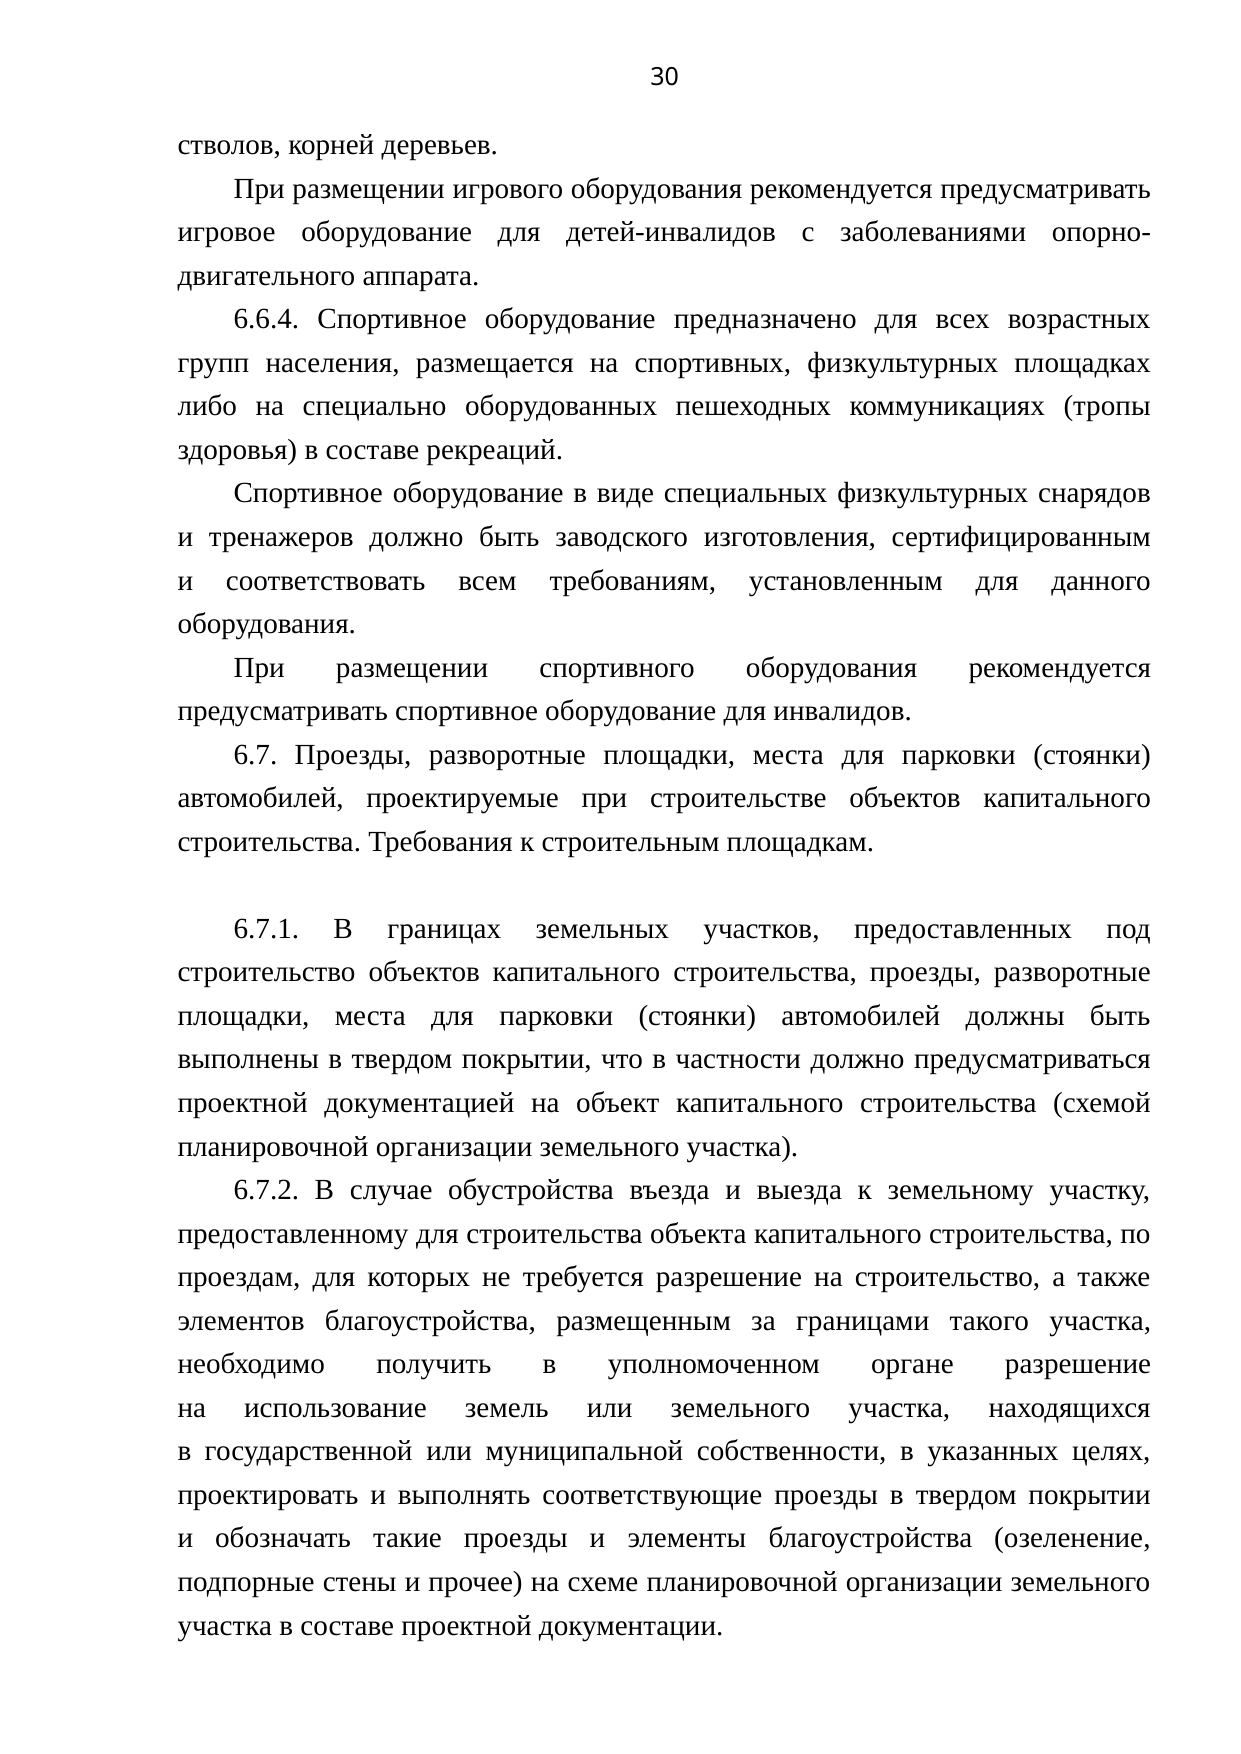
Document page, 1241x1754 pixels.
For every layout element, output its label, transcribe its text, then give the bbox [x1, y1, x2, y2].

text 6.7. Проезды, разворотные площадки, места для парковки (стоянки) автомобилей, проектируемые при строительстве объектов капитального строительства. Требования к строительным площадкам. [177, 737, 1152, 857]
text При размещении игрового оборудования рекомендуется предусматривать игровое оборудование для детей-инвалидов с заболеваниями опорно-двигательного аппарата. [177, 171, 1152, 291]
text Спортивное оборудование в виде специальных физкультурных снарядов и тренажеров должно быть заводского изготовления, сертифицированным и соответствовать всем требованиям, установленным для данного оборудования. [177, 476, 1152, 640]
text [177, 127, 1152, 161]
text При размещении спортивного оборудования рекомендуется предусматривать спортивное оборудование для инвалидов. [177, 650, 1152, 727]
text 6.6.4. Спортивное оборудование предназначено для всех возрастных групп населения, размещается на спортивных, физкультурных площадках либо на специально оборудованных пешеходных коммуникациях (тропы здоровья) в составе рекреаций. [177, 301, 1152, 466]
text 6.7.1. В границах земельных участков, предоставленных под строительство объектов капитального строительства, проезды, разворотные площадки, места для парковки (стоянки) автомобилей должны быть выполнены в твердом покрытии, что в частности должно предусматриваться проектной документацией на объект капитального строительства (схемой планировочной организации земельного участка). [177, 911, 1152, 1162]
text 6.7.2. В случае обустройства въезда и выезда к земельному участку, предоставленному для строительства объекта капитального строительства, по проездам, для которых не требуется разрешение на строительство, а также элементов благоустройства, размещенным за границами такого участка, необходимо получить в уполномоченном органе разрешение на использование земель или земельного участка, находящихся в государственной или муниципальной собственности, в указанных целях, проектировать и выполнять соответствующие проезды в твердом покрытии и обозначать такие проезды и элементы благоустройства (озеленение, подпорные стены и прочее) на схеме планировочной организации земельного участка в составе проектной документации. [177, 1172, 1152, 1641]
